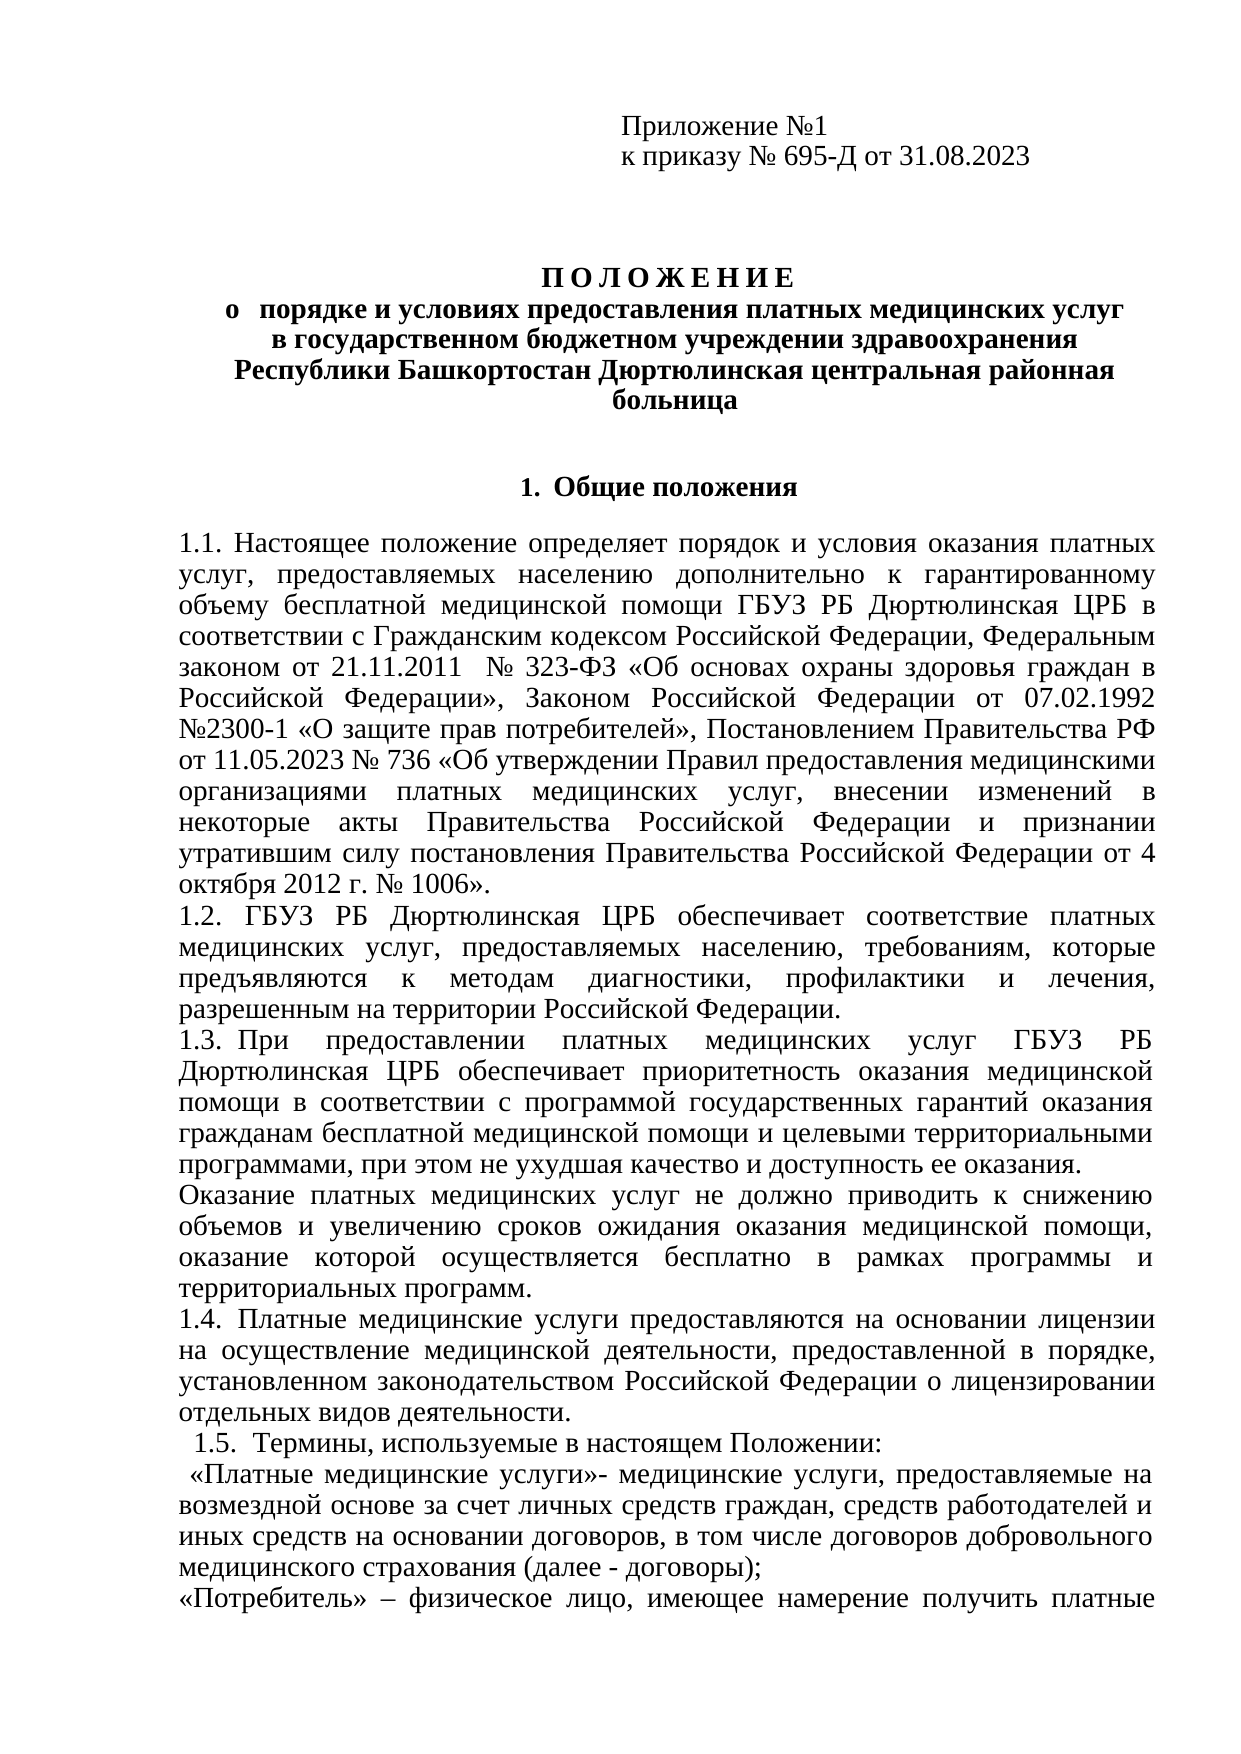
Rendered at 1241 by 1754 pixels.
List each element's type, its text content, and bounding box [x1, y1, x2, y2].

list Платные медицинские услуги предоставляются на основании лицензии на осуществление медицинской деятельности, предоставленной в порядке, установленном законодательством Российской Федерации о лицензировании отдельных видов деятельности. [178, 1304, 1156, 1428]
text «Платные медицинские услуги»- медицинские услуги, предоставляемые на возмездной основе за счет личных средств граждан, средств работодателей и иных средств на основании договоров, в том числе договоров добровольного медицинского страхования (далее - договоры); [178, 1459, 1153, 1583]
list Общие положения [520, 475, 1156, 502]
list ГБУЗ РБ Дюртюлинская ЦРБ обеспечивает соответствие платных медицинских услуг, предоставляемых населению, требованиям, которые предъявляются к методам диагностики, профилактики и лечения, разрешенным на территории Российской Федерации. [178, 900, 1156, 1024]
text о порядке и условиях предоставления платных медицинских услуг в государственном бюджетном учреждении здравоохранения Республики Башкортостан Дюртюлинская центральная районная больница [193, 294, 1156, 416]
text Оказание платных медицинских услуг не должно приводить к снижению объемов и увеличению сроков ожидания оказания медицинской помощи, оказание которой осуществляется бесплатно в рамках программы и территориальных программ. [178, 1179, 1153, 1304]
text к приказу № 695-Д от 31.08.2023 [178, 141, 1063, 172]
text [178, 1583, 1156, 1614]
list Настоящее положение определяет порядок и условия оказания платных услуг, предоставляемых населению дополнительно к гарантированному объему бесплатной медицинской помощи ГБУЗ РБ Дюртюлинская ЦРБ в соответствии с Гражданским кодексом Российской Федерации, Федеральным законом от 21.11.2011 № 323-ФЗ «Об основах охраны здоровья граждан в Российской Федерации», Законом Российской Федерации от 07.02.1992 №2300-1 «О защите прав потребителей», Постановлением Правительства РФ от 11.05.2023 № 736 «Об утверждении Правил предоставления медицинскими организациями платных медицинских услуг, внесении изменений в некоторые акты Правительства Российской Федерации и признании утратившим силу постановления Правительства Российской Федерации от 4 октября 2012 г. № 1006». [178, 528, 1156, 900]
list Термины, используемые в настоящем Положении: [193, 1428, 1156, 1459]
text ПОЛОЖЕНИЕ [178, 263, 1156, 294]
text Приложение №1 [178, 111, 1063, 141]
list При предоставлении платных медицинских услуг ГБУЗ РБ Дюртюлинская ЦРБ обеспечивает приоритетность оказания медицинской помощи в соответствии с программой государственных гарантий оказания гражданам бесплатной медицинской помощи и целевыми территориальными программами, при этом не ухудшая качество и доступность ее оказания. [178, 1024, 1153, 1179]
